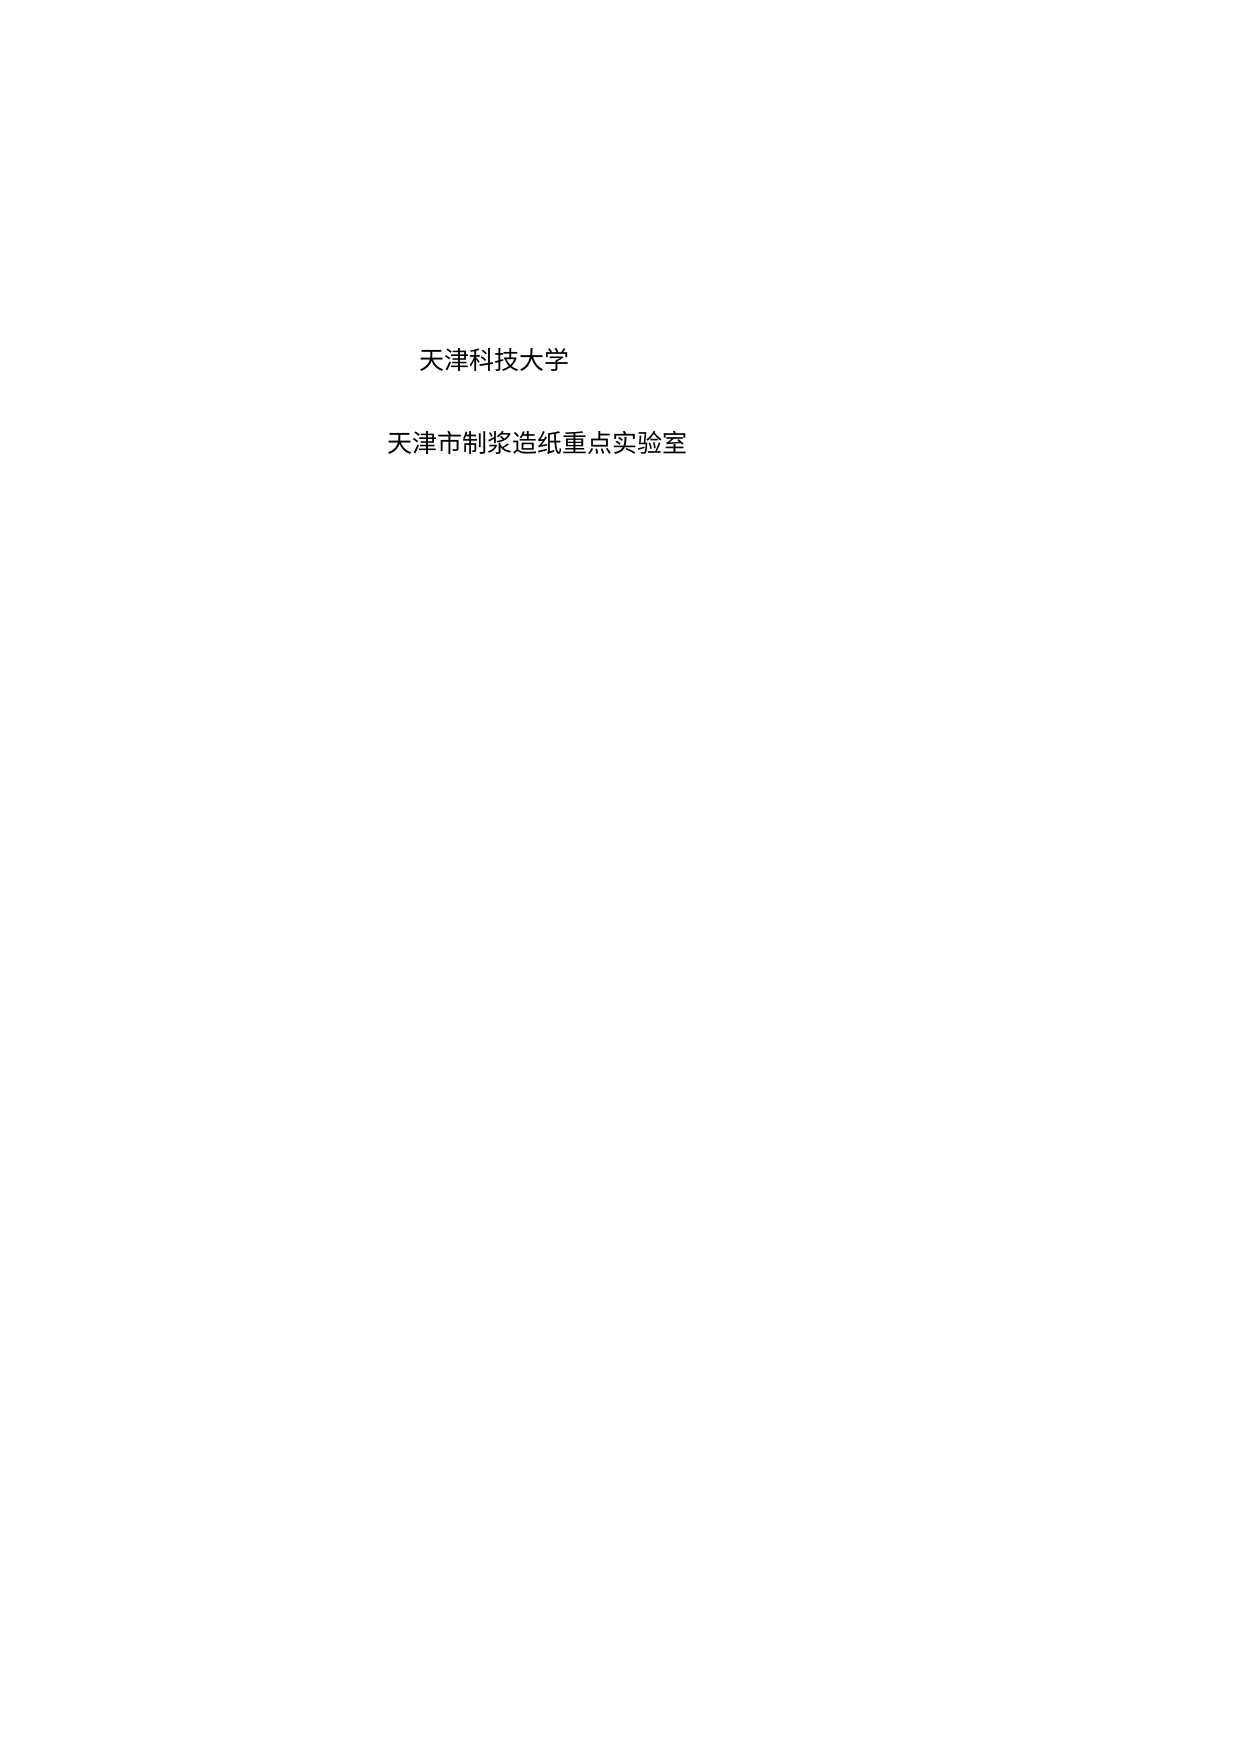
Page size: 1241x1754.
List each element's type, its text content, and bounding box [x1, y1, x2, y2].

text 天津市制浆造纸重点实验室 [187, 409, 1053, 474]
text 天津科技大学 [187, 326, 1053, 391]
